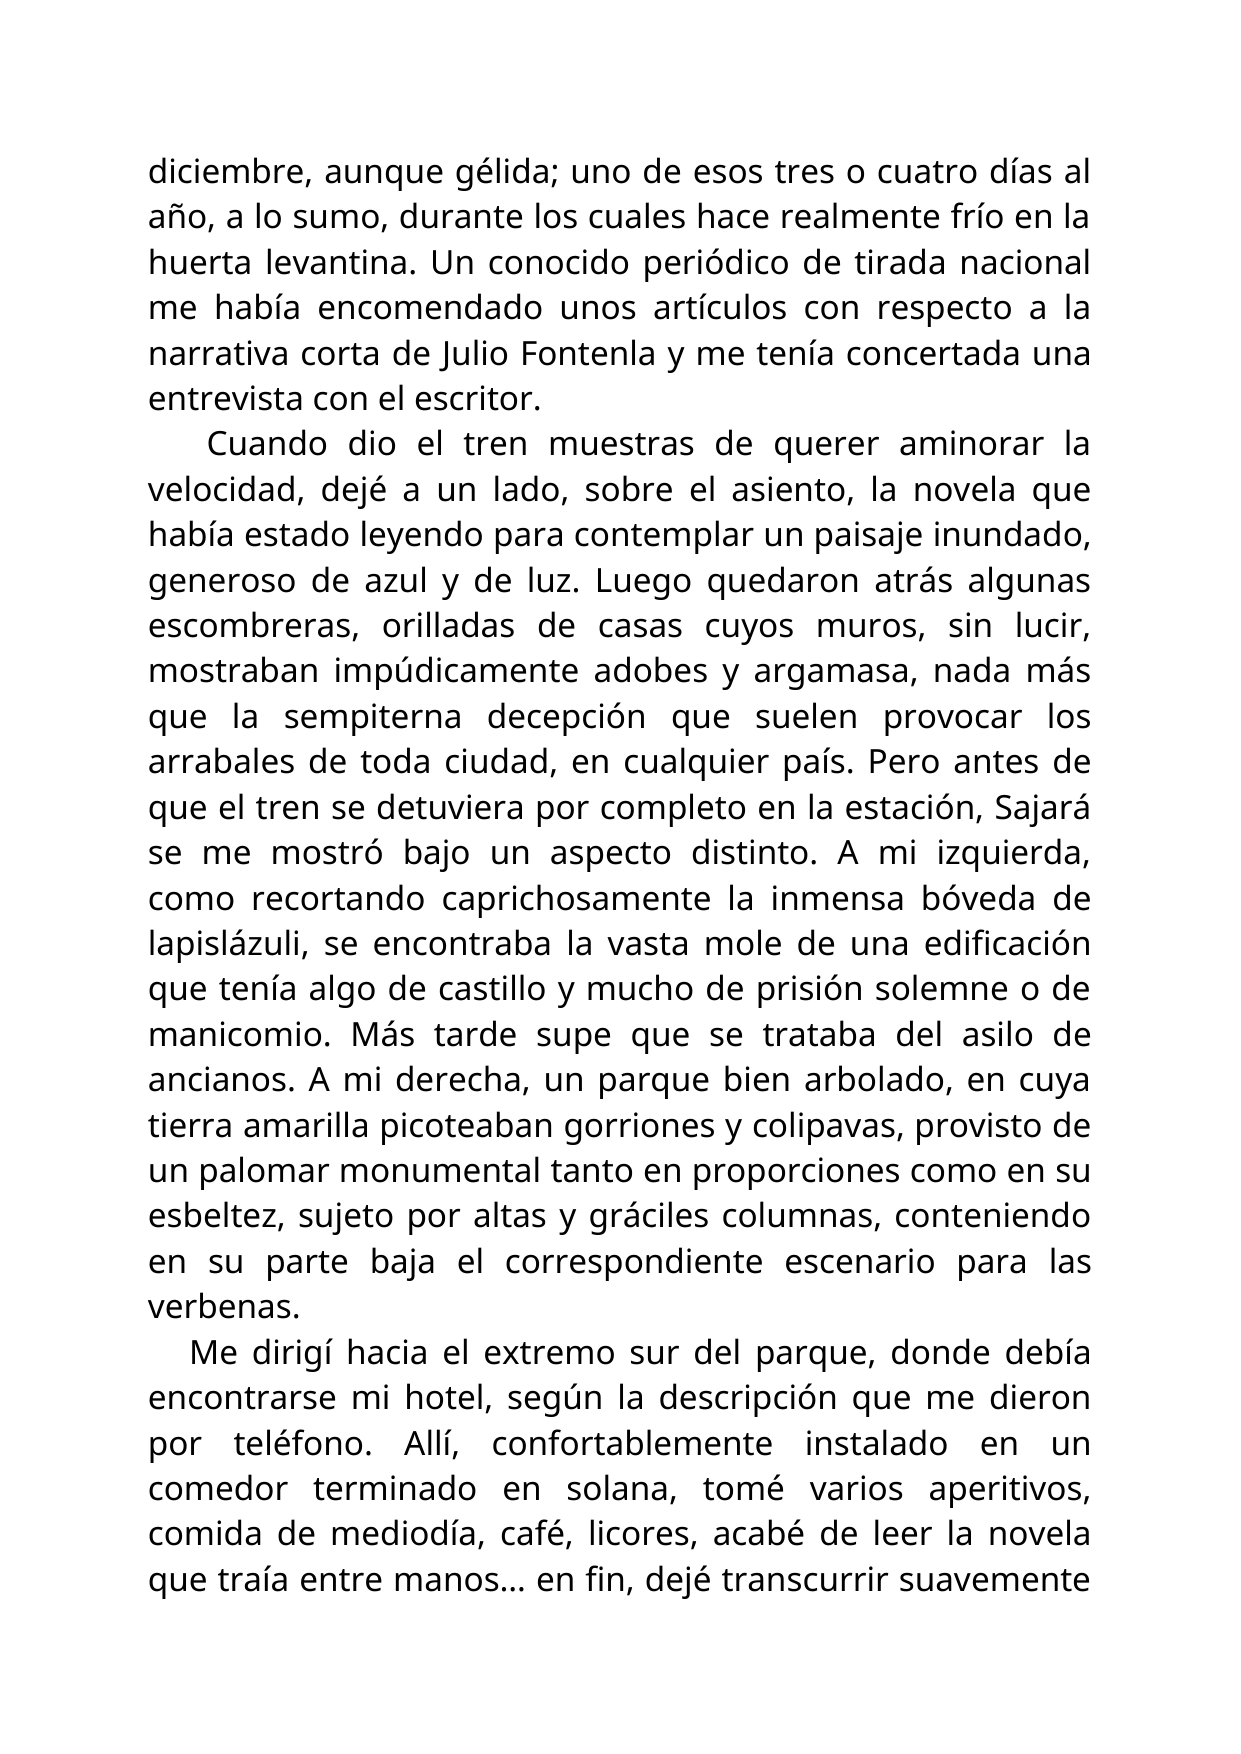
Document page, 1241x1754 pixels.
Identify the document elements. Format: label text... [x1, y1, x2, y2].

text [148, 148, 1093, 420]
text Cuando dio el tren muestras de querer aminorar la velocidad, dejé a un lado, sobre el asiento, la novela que había estado leyendo para contemplar un paisaje inundado, generoso de azul y de luz. Luego quedaron atrás algunas escombreras, orilladas de casas cuyos muros, sin lucir, mostraban impúdicamente adobes y argamasa, nada más que la sempiterna decepción que suelen provocar los arrabales de toda ciudad, en cualquier país. Pero antes de que el tren se detuviera por completo en la estación, Sajará se me mostró bajo un aspecto distinto. A mi izquierda, como recortando caprichosamente la inmensa bóveda de lapislázuli, se encontraba la vasta mole de una edificación que tenía algo de castillo y mucho de prisión solemne o de manicomio. Más tarde supe que se trataba del asilo de ancianos. A mi derecha, un parque bien arbolado, en cuya tierra amarilla picoteaban gorriones y colipavas, provisto de un palomar monumental tanto en proporciones como en su esbeltez, sujeto por altas y gráciles columnas, conteniendo en su parte baja el correspondiente escenario para las verbenas. [148, 420, 1093, 1328]
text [148, 1328, 1093, 1601]
